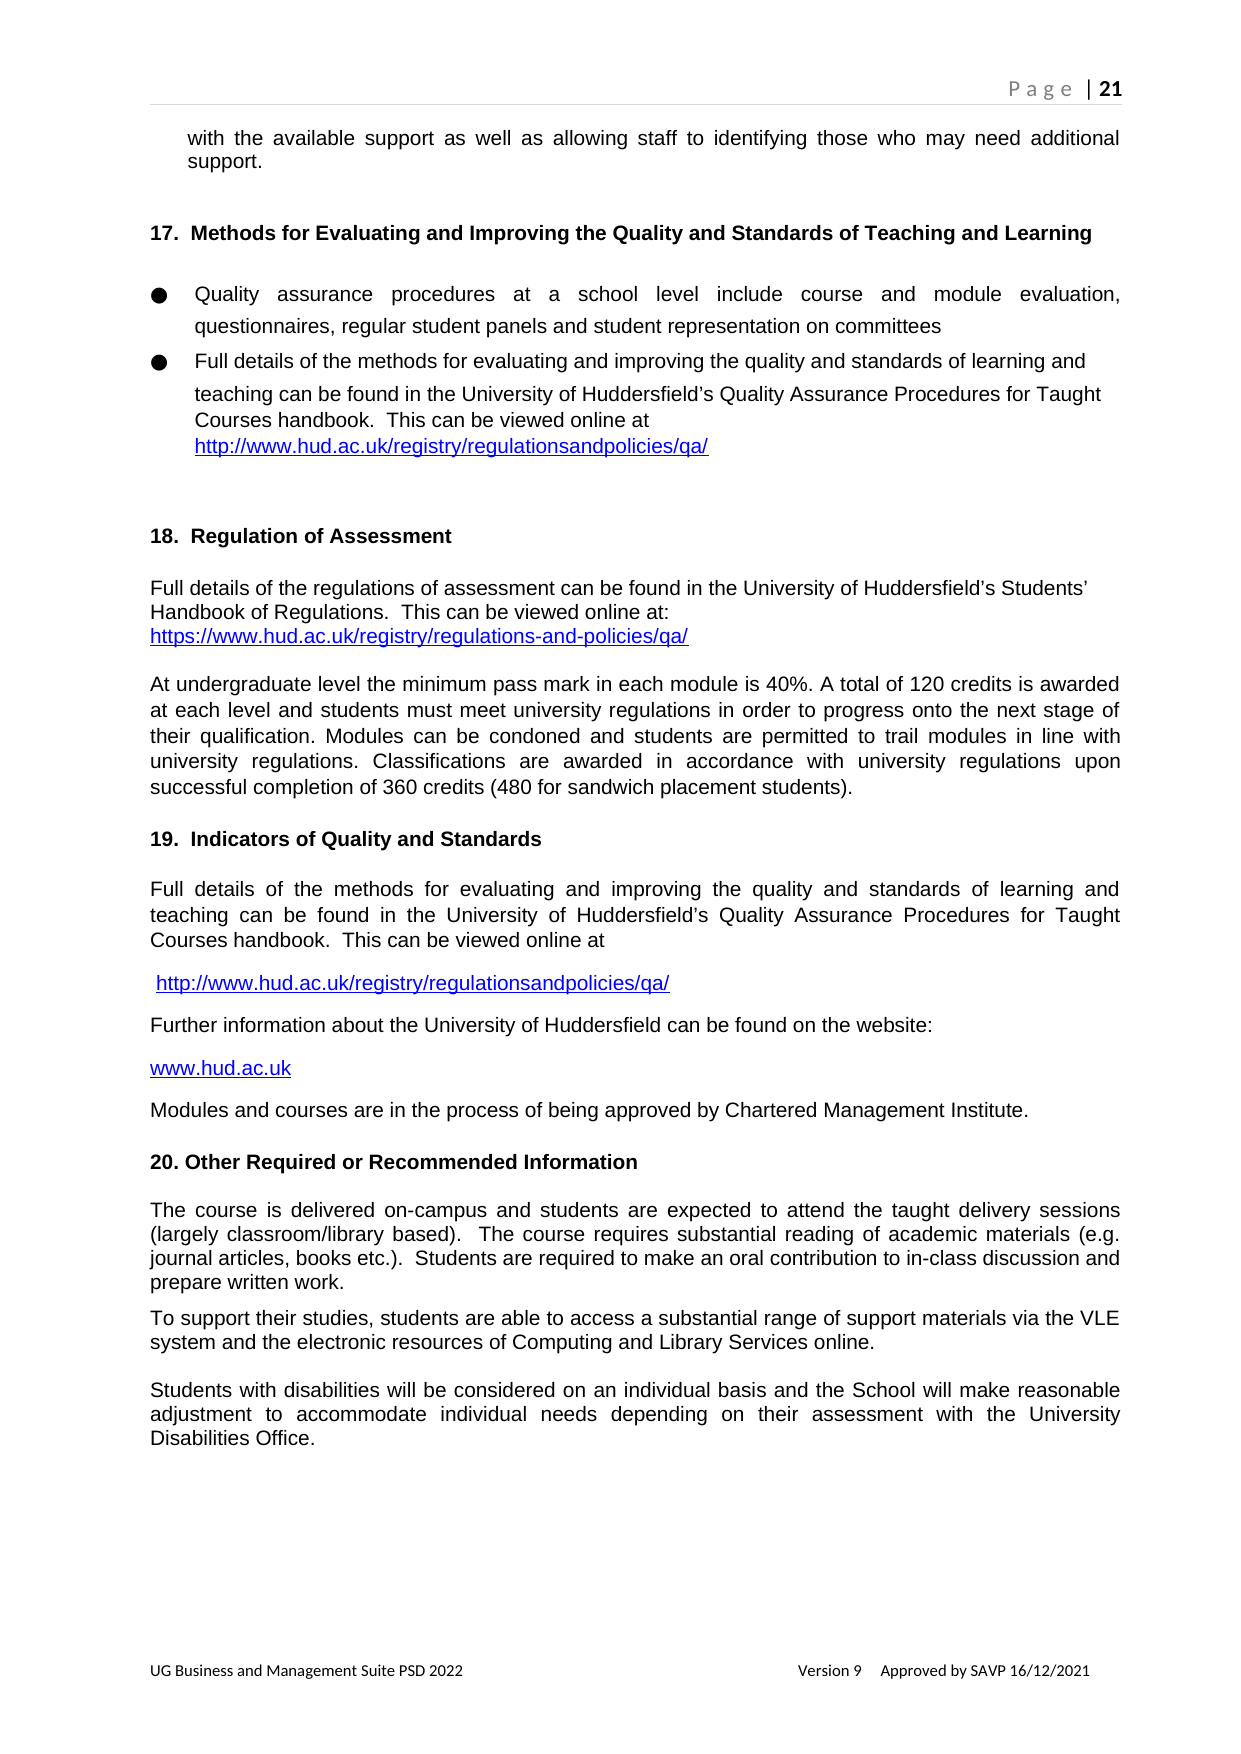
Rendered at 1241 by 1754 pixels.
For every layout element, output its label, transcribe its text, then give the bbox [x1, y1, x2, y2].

text 19. Indicators of Quality and Standards [150, 827, 1122, 851]
list Quality assurance procedures at a school level include course and module evaluation, questionnaires, regular student panels and student representation on committees [150, 271, 1122, 338]
text 17. Methods for Evaluating and Improving the Quality and Standards of Teaching and Learning [150, 221, 1122, 245]
text 20. Other Required or Recommended Information [150, 1150, 1122, 1174]
text The course is delivered on-campus and students are expected to attend the taught delivery sessions (largely classroom/library based). The course requires substantial reading of academic materials (e.g. journal articles, books etc.). Students are required to make an oral contribution to in-class discussion and prepare written work. [150, 1198, 1122, 1294]
text Modules and courses are in the process of being approved by Chartered Management Institute. [150, 1098, 1122, 1122]
text Students with disabilities will be considered on an individual basis and the School will make reasonable adjustment to accommodate individual needs depending on their assessment with the University Disabilities Office. [150, 1378, 1122, 1450]
text http://www.hud.ac.uk/registry/regulationsandpolicies/qa/ [150, 971, 1122, 995]
text To support their studies, students are able to access a substantial range of support materials via the VLE system and the electronic resources of Computing and Library Services online. [150, 1306, 1122, 1354]
text Full details of the methods for evaluating and improving the quality and standards of learning and teaching can be found in the University of Huddersfield’s Quality Assurance Procedures for Taught Courses handbook. This can be viewed online at [150, 877, 1122, 952]
text https://www.hud.ac.uk/registry/regulations-and-policies/qa/ [150, 624, 1122, 648]
text 18. Regulation of Assessment [150, 524, 1122, 548]
list Full details of the methods for evaluating and improving the quality and standards of learning and teaching can be found in the University of Huddersfield’s Quality Assurance Procedures for Taught Courses handbook. This can be viewed online at http://www.hud.ac.uk/registry/regulationsandpolicies/qa/ [150, 338, 1122, 458]
text Full details of the regulations of assessment can be found in the University of Huddersfield’s Students’ Handbook of Regulations. This can be viewed online at: [150, 576, 1122, 624]
text At undergraduate level the minimum pass mark in each module is 40%. A total of 120 credits is awarded at each level and students must meet university regulations in order to progress onto the next stage of their qualification. Modules can be condoned and students are permitted to trail modules in line with university regulations. Classifications are awarded in accordance with university regulations upon successful completion of 360 credits (480 for sandwich placement students). [150, 672, 1122, 799]
text www.hud.ac.uk [150, 1056, 1122, 1080]
text Further information about the University of Huddersfield can be found on the website: [150, 1013, 1122, 1037]
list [150, 125, 1122, 173]
